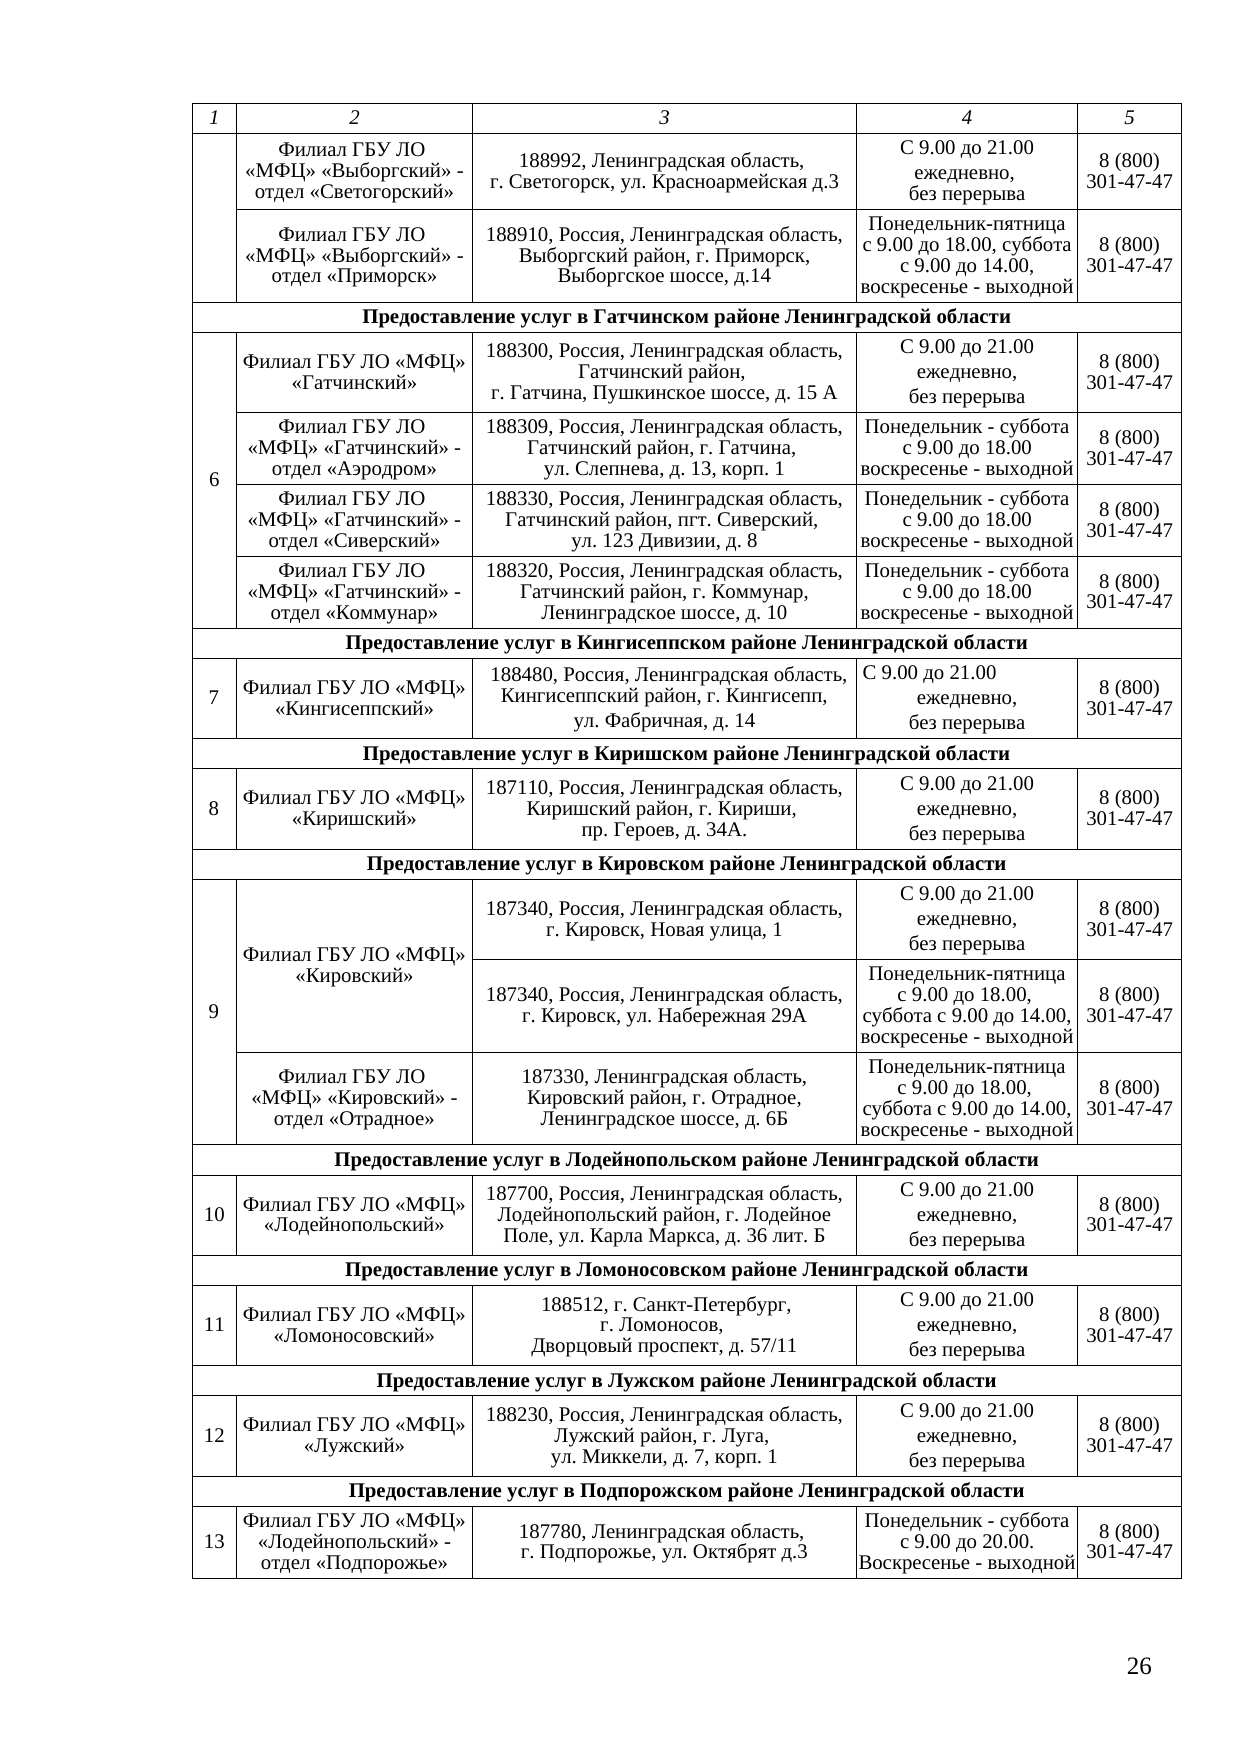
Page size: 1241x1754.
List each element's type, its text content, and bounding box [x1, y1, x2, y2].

table_cell Филиал ГБУ ЛО «МФЦ» «Лодейнопольский» [237, 1176, 472, 1255]
table_cell Понедельник-пятница с 9.00 до 18.00, суббота с 9.00 до 14.00, воскресенье - выходной [857, 210, 1077, 302]
table_cell С 9.00 до 21.00 ежедневно, без перерыва [857, 659, 1077, 738]
table_cell 188300, Россия, Ленинградская область, Гатчинский район, г. Гатчина, Пушкинское шоссе, д. 15 А [473, 333, 856, 412]
table_cell 8 (800) 301-47-47 [1078, 485, 1181, 556]
table_cell Филиал ГБУ ЛО «МФЦ» «Кингисеппский» [237, 659, 472, 738]
table_cell С 9.00 до 21.00 ежедневно, без перерыва [857, 880, 1077, 959]
table_cell Понедельник - суббота с 9.00 до 18.00 воскресенье - выходной [857, 557, 1077, 628]
table_cell 187110, Россия, Ленинградская область, Киришский район, г. Кириши, пр. Героев, д. 34А. [473, 769, 856, 848]
table_cell 8 (800) 301-47-47 [1078, 210, 1181, 302]
table_cell 188512, г. Санкт-Петербург, г. Ломоносов, Дворцовый проспект, д. 57/11 [473, 1286, 856, 1365]
table_cell Филиал ГБУ ЛО «МФЦ» «Выборгский» - отдел «Светогорский» [237, 134, 472, 209]
table_header 1 [193, 104, 236, 133]
table_cell 188330, Россия, Ленинградская область, Гатчинский район, пгт. Сиверский, ул. 123 Дивизии, д. 8 [473, 485, 856, 556]
table_cell Предоставление услуг в Лужском районе Ленинградской области [193, 1366, 1181, 1395]
table_cell Филиал ГБУ ЛО «МФЦ» «Гатчинский» - отдел «Коммунар» [237, 557, 472, 628]
table_cell Предоставление услуг в Кингисеппском районе Ленинградской области [193, 629, 1181, 658]
table_cell 187340, Россия, Ленинградская область, г. Кировск, Новая улица, 1 [473, 880, 856, 959]
table_cell 188230, Россия, Ленинградская область, Лужский район, г. Луга, ул. Миккели, д. 7, корп. 1 [473, 1396, 856, 1476]
table_cell Филиал ГБУ ЛО «МФЦ» «Лужский» [237, 1396, 472, 1476]
table_cell Филиал ГБУ ЛО «МФЦ» «Гатчинский» - отдел «Сиверский» [237, 485, 472, 556]
table_cell Филиал ГБУ ЛО «МФЦ» «Гатчинский» [237, 333, 472, 412]
table_cell 187700, Россия, Ленинградская область, Лодейнопольский район, г. Лодейное Поле, ул. Карла Маркса, д. 36 лит. Б [473, 1176, 856, 1255]
table_cell 8 (800) 301-47-47 [1078, 413, 1181, 484]
table_cell С 9.00 до 21.00 ежедневно, без перерыва [857, 333, 1077, 412]
table_cell Филиал ГБУ ЛО «МФЦ» «Кировский» [237, 880, 472, 1052]
table_cell Филиал ГБУ ЛО «МФЦ» «Кировский» - отдел «Отрадное» [237, 1053, 472, 1144]
table_cell 8 (800) 301-47-47 [1078, 557, 1181, 628]
table_cell Филиал ГБУ ЛО «МФЦ» «Лодейнопольский» -отдел «Подпорожье» [237, 1507, 472, 1578]
table_cell С 9.00 до 21.00 ежедневно, без перерыва [857, 1286, 1077, 1365]
table_cell 8 (800) 301-47-47 [1078, 880, 1181, 959]
table_cell Предоставление услуг в Гатчинском районе Ленинградской области [193, 303, 1181, 332]
table_cell Понедельник-пятница с 9.00 до 18.00, суббота с 9.00 до 14.00, воскресенье - выходной [857, 960, 1077, 1052]
table_cell Филиал ГБУ ЛО «МФЦ» «Гатчинский» - отдел «Аэродром» [237, 413, 472, 484]
table_cell 10 [193, 1176, 236, 1255]
table_cell Филиал ГБУ ЛО «МФЦ» «Ломоносовский» [237, 1286, 472, 1365]
table_cell 8 (800) 301-47-47 [1078, 1286, 1181, 1365]
table_cell С 9.00 до 21.00 ежедневно, без перерыва [857, 1176, 1077, 1255]
table_cell 8 (800) 301-47-47 [1078, 1507, 1181, 1578]
table_cell Филиал ГБУ ЛО «МФЦ» «Киришский» [237, 769, 472, 848]
table_cell 8 (800) 301-47-47 [1078, 960, 1181, 1052]
table_cell 7 [193, 659, 236, 738]
table_cell С 9.00 до 21.00 ежедневно, без перерыва [857, 769, 1077, 848]
table_cell 188910, Россия, Ленинградская область, Выборгский район, г. Приморск, Выборгское шоссе, д.14 [473, 210, 856, 302]
table_cell 188992, Ленинградская область, г. Светогорск, ул. Красноармейская д.3 [473, 134, 856, 209]
table_cell 11 [193, 1286, 236, 1365]
table_cell 12 [193, 1396, 236, 1476]
table_header 2 [237, 104, 472, 133]
table_cell 187780, Ленинградская область, г. Подпорожье, ул. Октябрят д.3 [473, 1507, 856, 1578]
table_cell 8 (800) 301-47-47 [1078, 1053, 1181, 1144]
table_cell 8 [193, 769, 236, 848]
table_cell Предоставление услуг в Ломоносовском районе Ленинградской области [193, 1256, 1181, 1285]
table_cell 8 (800) 301-47-47 [1078, 1396, 1181, 1476]
table_cell Понедельник - суббота с 9.00 до 18.00 воскресенье - выходной [857, 485, 1077, 556]
table_cell 8 (800) 301-47-47 [1078, 659, 1181, 738]
table_cell 188309, Россия, Ленинградская область, Гатчинский район, г. Гатчина, ул. Слепнева, д. 13, корп. 1 [473, 413, 856, 484]
table_cell 187340, Россия, Ленинградская область, г. Кировск, ул. Набережная 29А [473, 960, 856, 1052]
table_cell С 9.00 до 21.00 ежедневно, без перерыва [857, 1396, 1077, 1476]
table_cell 187330, Ленинградская область, Кировский район, г. Отрадное, Ленинградское шоссе, д. 6Б [473, 1053, 856, 1144]
table_cell 6 [193, 333, 236, 628]
table_cell 8 (800) 301-47-47 [1078, 1176, 1181, 1255]
table_header 3 [473, 104, 856, 133]
table_cell 13 [193, 1507, 236, 1578]
table_cell Понедельник-пятница с 9.00 до 18.00, суббота с 9.00 до 14.00, воскресенье - выходной [857, 1053, 1077, 1144]
table_cell Предоставление услуг в Кировском районе Ленинградской области [193, 850, 1181, 879]
table_cell 8 (800) 301-47-47 [1078, 134, 1181, 209]
table_cell Понедельник - суббота с 9.00 до 18.00 воскресенье - выходной [857, 413, 1077, 484]
table_cell Понедельник - суббота с 9.00 до 20.00. Воскресенье - выходной [857, 1507, 1077, 1578]
table_cell Предоставление услуг в Подпорожском районе Ленинградской области [193, 1477, 1181, 1506]
table_cell Филиал ГБУ ЛО «МФЦ» «Выборгский» - отдел «Приморск» [237, 210, 472, 302]
table_cell Предоставление услуг в Киришском районе Ленинградской области [193, 739, 1181, 768]
table_cell 188480, Россия, Ленинградская область, Кингисеппский район, г. Кингисепп, ул. Фабричная, д. 14 [473, 659, 856, 738]
table_cell 9 [193, 880, 236, 1144]
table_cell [857, 134, 1077, 209]
table_cell 8 (800) 301-47-47 [1078, 769, 1181, 848]
table_cell 8 (800) 301-47-47 [1078, 333, 1181, 412]
table_cell Предоставление услуг в Лодейнопольском районе Ленинградской области [193, 1145, 1181, 1174]
table_header 4 [857, 104, 1077, 133]
table_cell 188320, Россия, Ленинградская область, Гатчинский район, г. Коммунар, Ленинградское шоссе, д. 10 [473, 557, 856, 628]
table_header 5 [1078, 104, 1181, 133]
